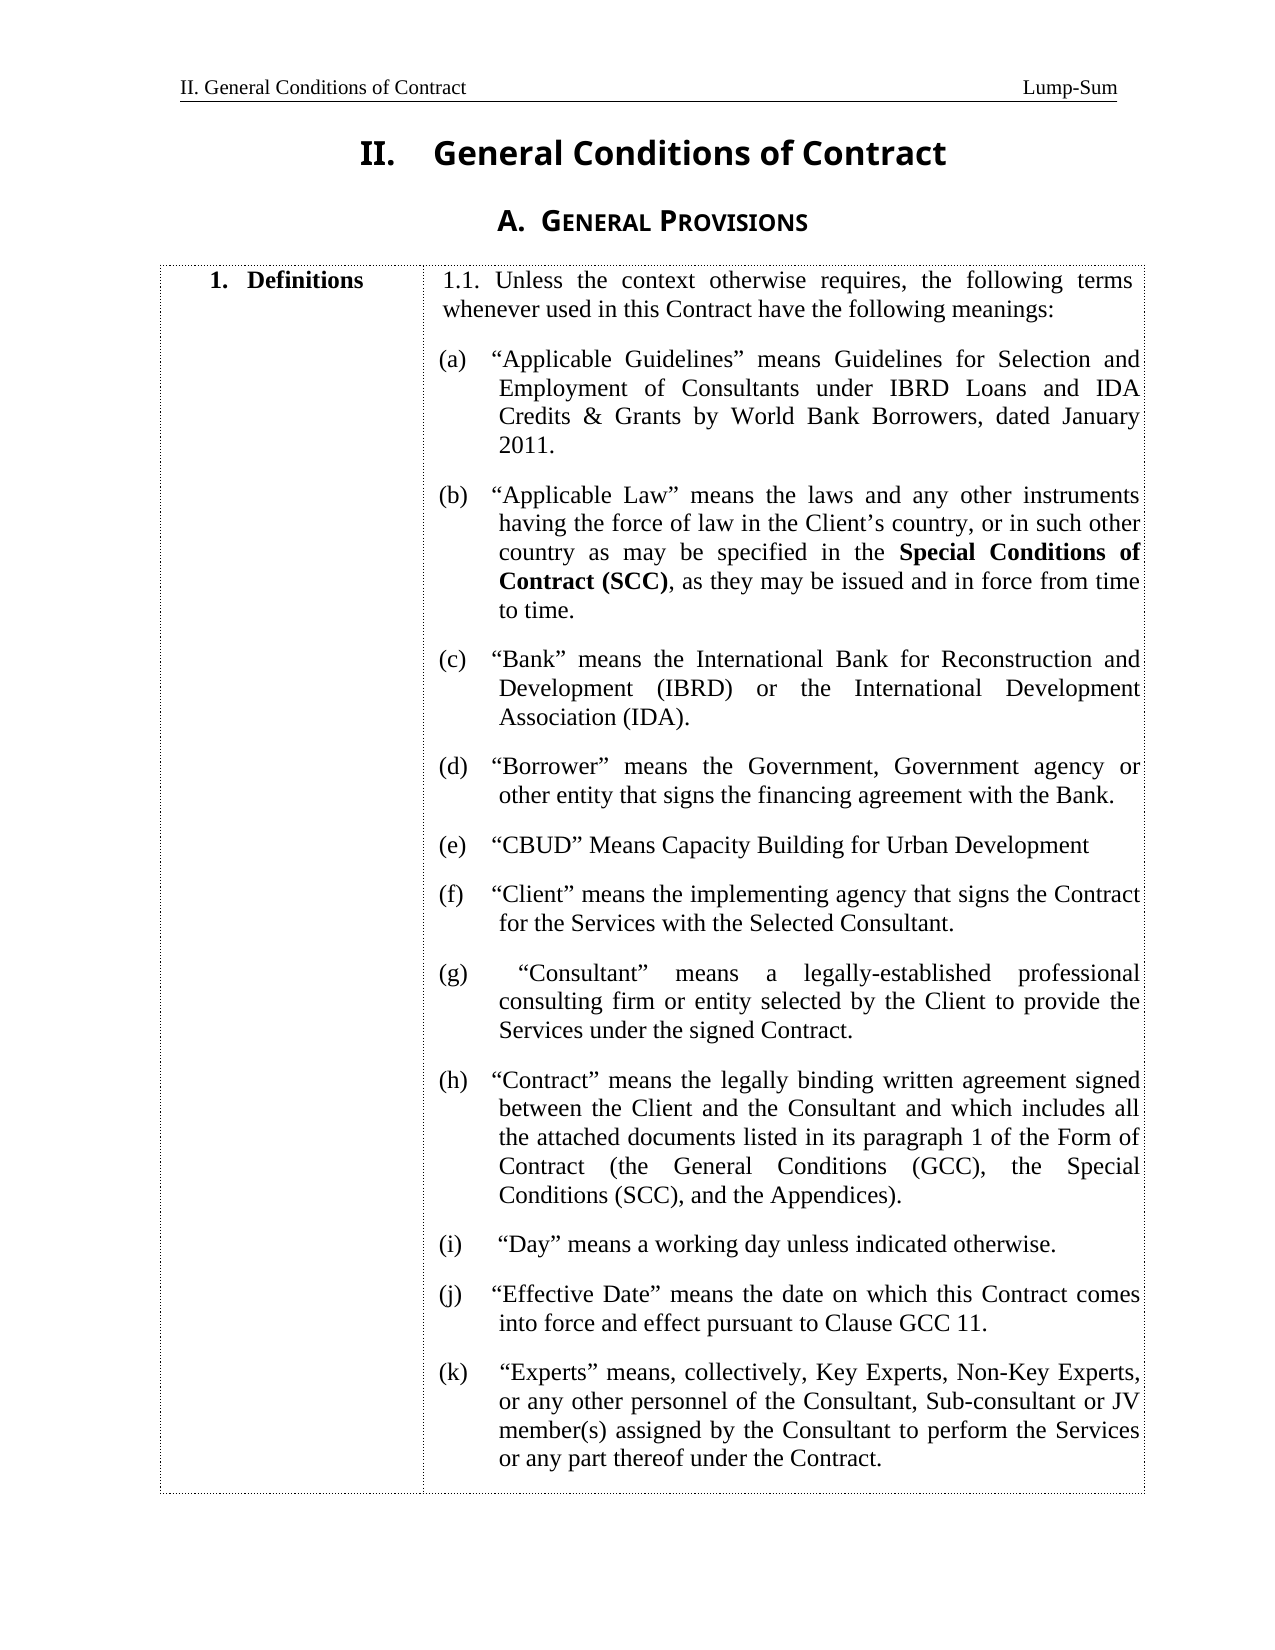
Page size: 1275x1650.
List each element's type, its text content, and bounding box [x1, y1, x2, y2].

subtitle A. General Provisions [180, 200, 1125, 239]
table_header Definitions [161, 265, 423, 1493]
subtitle General Conditions of Contract [217, 129, 1125, 175]
